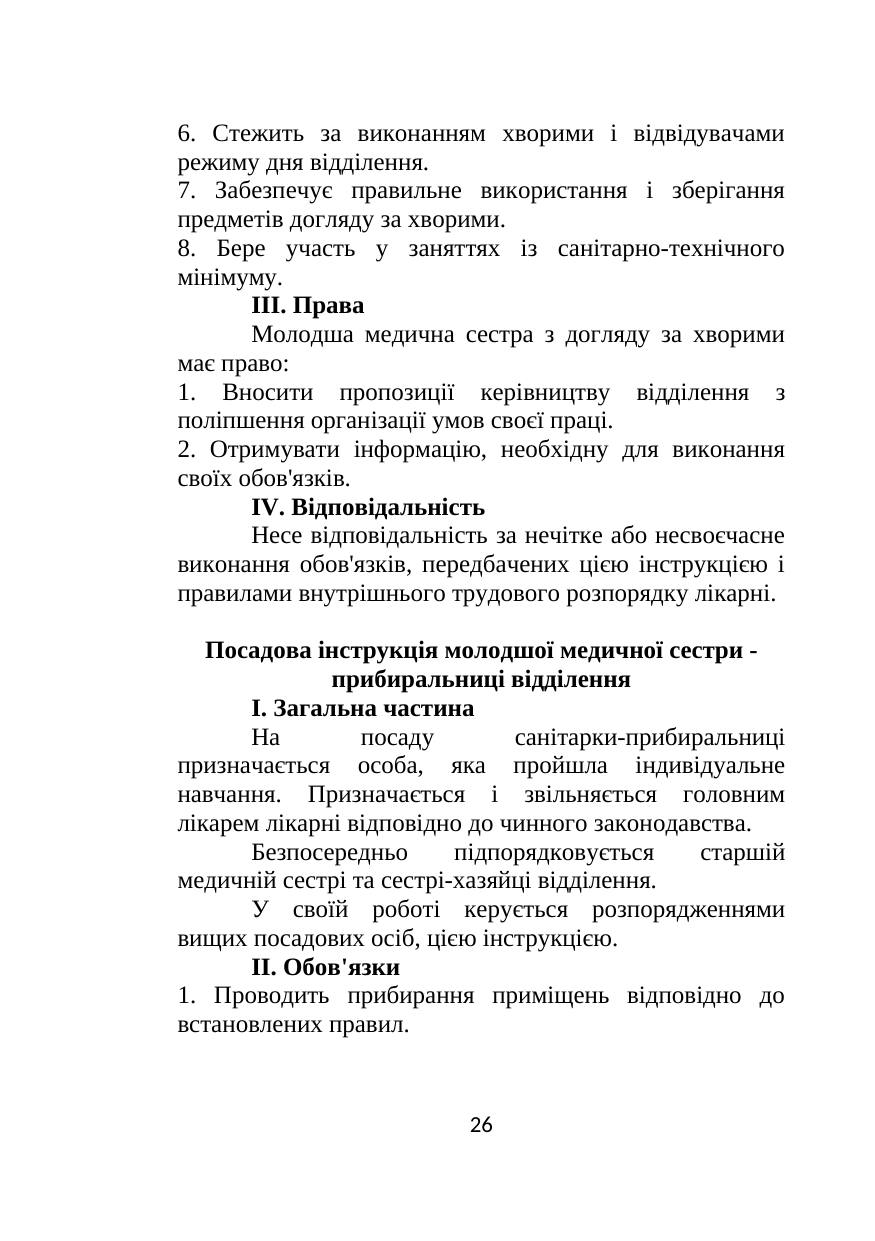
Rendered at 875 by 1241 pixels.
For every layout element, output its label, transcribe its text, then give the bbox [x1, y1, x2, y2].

text На посаду санітарки-прибиральниці призначається особа, яка пройшла індивідуальне навчання. Призначається і звільняється головним лікарем лікарні відповідно до чинного законодавства. [177, 722, 785, 837]
text IV. Відповідальність [177, 492, 785, 521]
text 8. Бере участь у заняттях із санітарно-технічного мінімуму. [177, 233, 785, 291]
text 2. Отримувати інформацію, необхідну для виконання своїх обов'язків. [177, 434, 785, 492]
text Молодша медична сестра з догляду за хворими має право: [177, 319, 785, 377]
text 7. Забезпечує правильне використання і зберігання предметів догляду за хворими. [177, 176, 785, 233]
text 1. Вносити пропозиції керівництву відділення з поліпшення організації умов своєї праці. [177, 377, 785, 434]
text Посадова інструкція молодшої медичної сестри -прибиральниці відділення [177, 636, 785, 693]
text Несе відповідальність за нечітке або несвоєчасне виконання обов'язків, передбачених цією інструкцією і правилами внутрішнього трудового розпорядку лікарні. [177, 521, 785, 607]
text Безпосередньо підпорядковується старшій медичній сестрі та сестрі-хазяйці відділення. [177, 837, 785, 894]
text 1. Проводить прибирання приміщень відповідно до встановлених правил. [177, 981, 785, 1038]
text I. Загальна частина [177, 693, 785, 722]
text У своїй роботі керується розпорядженнями вищих посадових осіб, цією інструкцією. [177, 894, 785, 952]
text II. Обов'язки [177, 952, 785, 981]
text 6. Стежить за виконанням хворими і відвідувачами режиму дня відділення. [177, 118, 785, 176]
text III. Права [177, 291, 785, 319]
